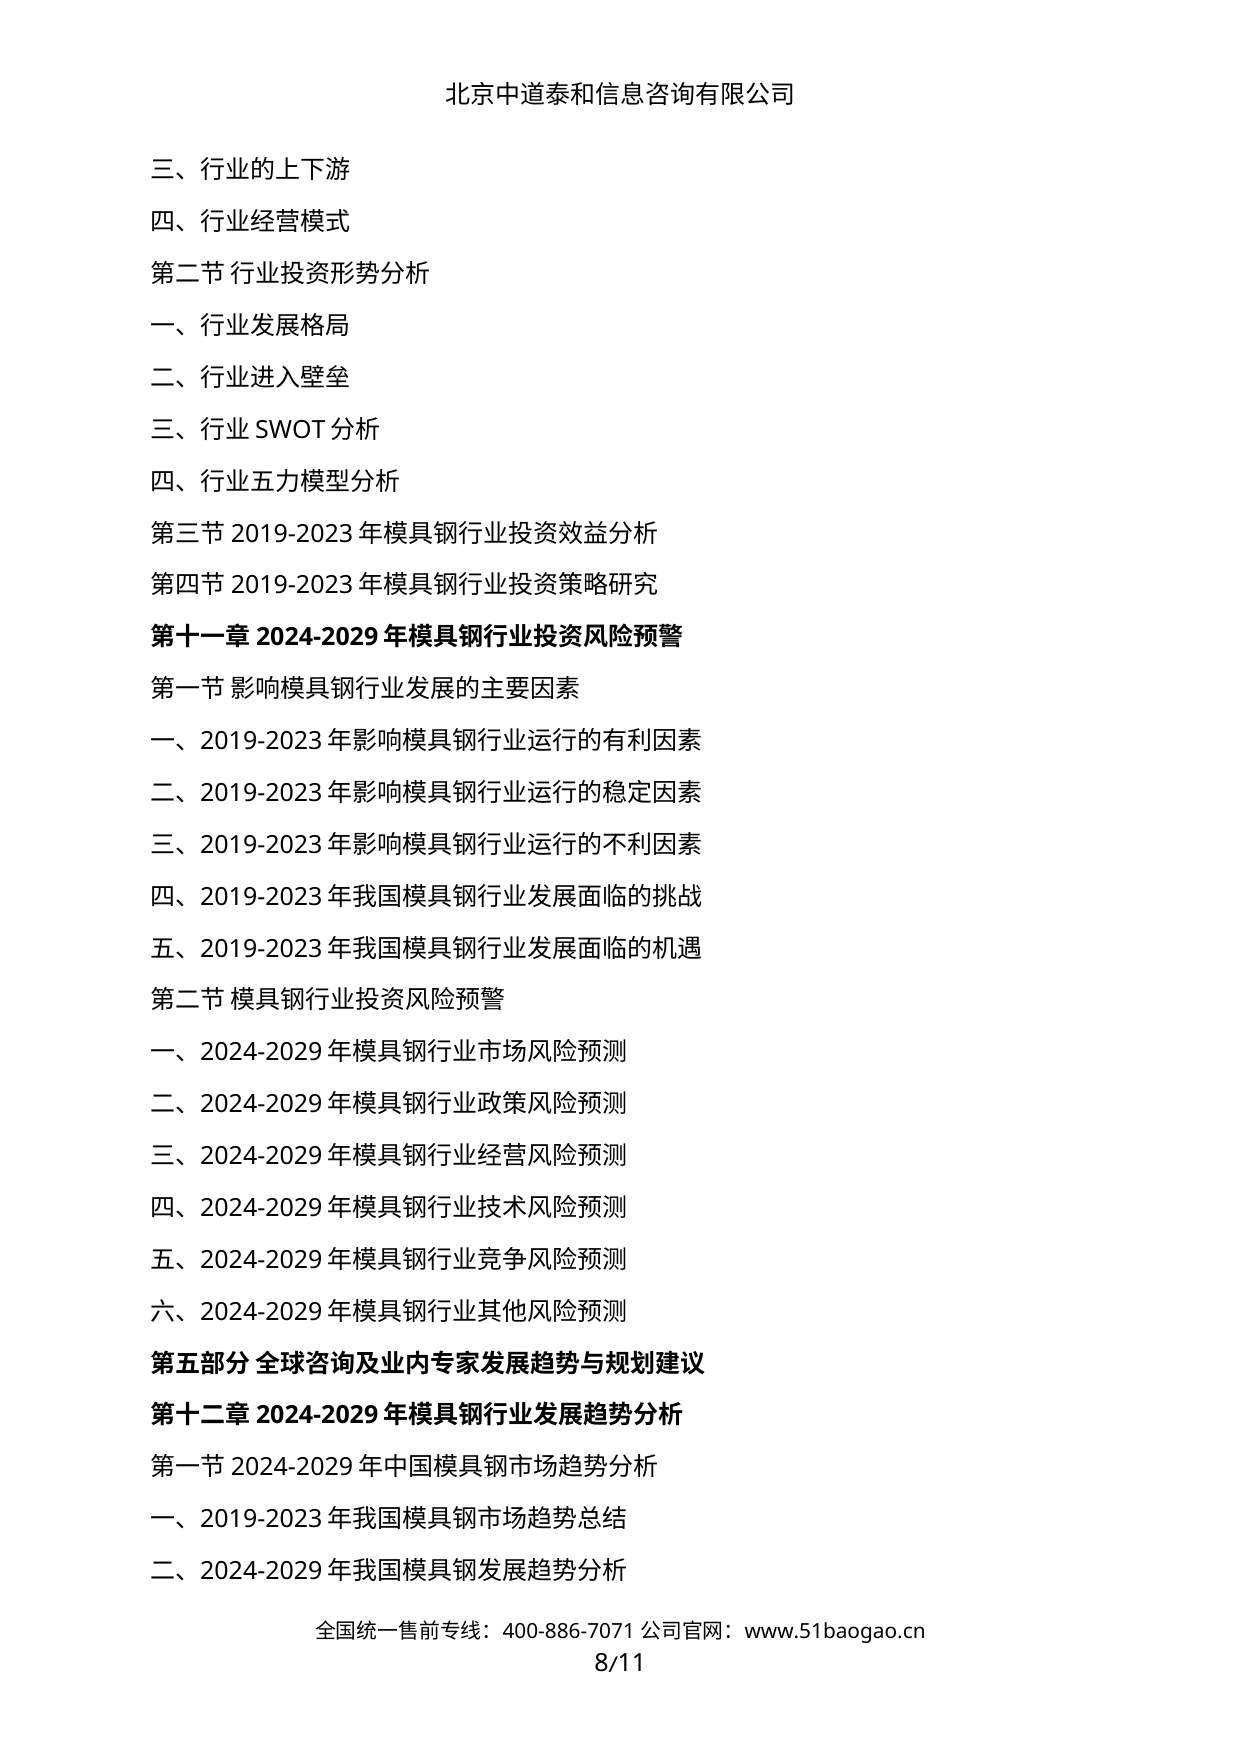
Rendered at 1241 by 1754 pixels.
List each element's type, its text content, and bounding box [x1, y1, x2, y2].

text 第二节 行业投资形势分析 [150, 254, 1090, 290]
text 三、行业SWOT分析 [150, 409, 1090, 446]
text 三、行业的上下游 [150, 150, 1090, 186]
text 三、2024-2029年模具钢行业经营风险预测 [150, 1136, 1090, 1172]
text 四、行业经营模式 [150, 202, 1090, 238]
text 第十二章 2024-2029年模具钢行业发展趋势分析 [150, 1395, 1090, 1431]
text 二、2024-2029年模具钢行业政策风险预测 [150, 1084, 1090, 1120]
text 第十一章 2024-2029年模具钢行业投资风险预警 [150, 617, 1090, 653]
text 二、2024-2029年我国模具钢发展趋势分析 [150, 1551, 1090, 1587]
text 一、2019-2023年我国模具钢市场趋势总结 [150, 1499, 1090, 1535]
text 一、2024-2029年模具钢行业市场风险预测 [150, 1032, 1090, 1068]
text 六、2024-2029年模具钢行业其他风险预测 [150, 1291, 1090, 1327]
text 四、2024-2029年模具钢行业技术风险预测 [150, 1187, 1090, 1224]
text 四、2019-2023年我国模具钢行业发展面临的挑战 [150, 876, 1090, 912]
text 二、2019-2023年影响模具钢行业运行的稳定因素 [150, 772, 1090, 809]
text 第一节 2024-2029年中国模具钢市场趋势分析 [150, 1447, 1090, 1483]
text 第一节 影响模具钢行业发展的主要因素 [150, 669, 1090, 705]
text 一、行业发展格局 [150, 306, 1090, 342]
text 第五部分 全球咨询及业内专家发展趋势与规划建议 [150, 1343, 1090, 1379]
text 四、行业五力模型分析 [150, 461, 1090, 497]
text 三、2019-2023年影响模具钢行业运行的不利因素 [150, 824, 1090, 861]
text 五、2019-2023年我国模具钢行业发展面临的机遇 [150, 928, 1090, 964]
text 第三节 2019-2023年模具钢行业投资效益分析 [150, 513, 1090, 549]
text 第四节 2019-2023年模具钢行业投资策略研究 [150, 565, 1090, 601]
text 二、行业进入壁垒 [150, 357, 1090, 394]
text 第二节 模具钢行业投资风险预警 [150, 980, 1090, 1016]
text 五、2024-2029年模具钢行业竞争风险预测 [150, 1239, 1090, 1276]
text 一、2019-2023年影响模具钢行业运行的有利因素 [150, 721, 1090, 757]
